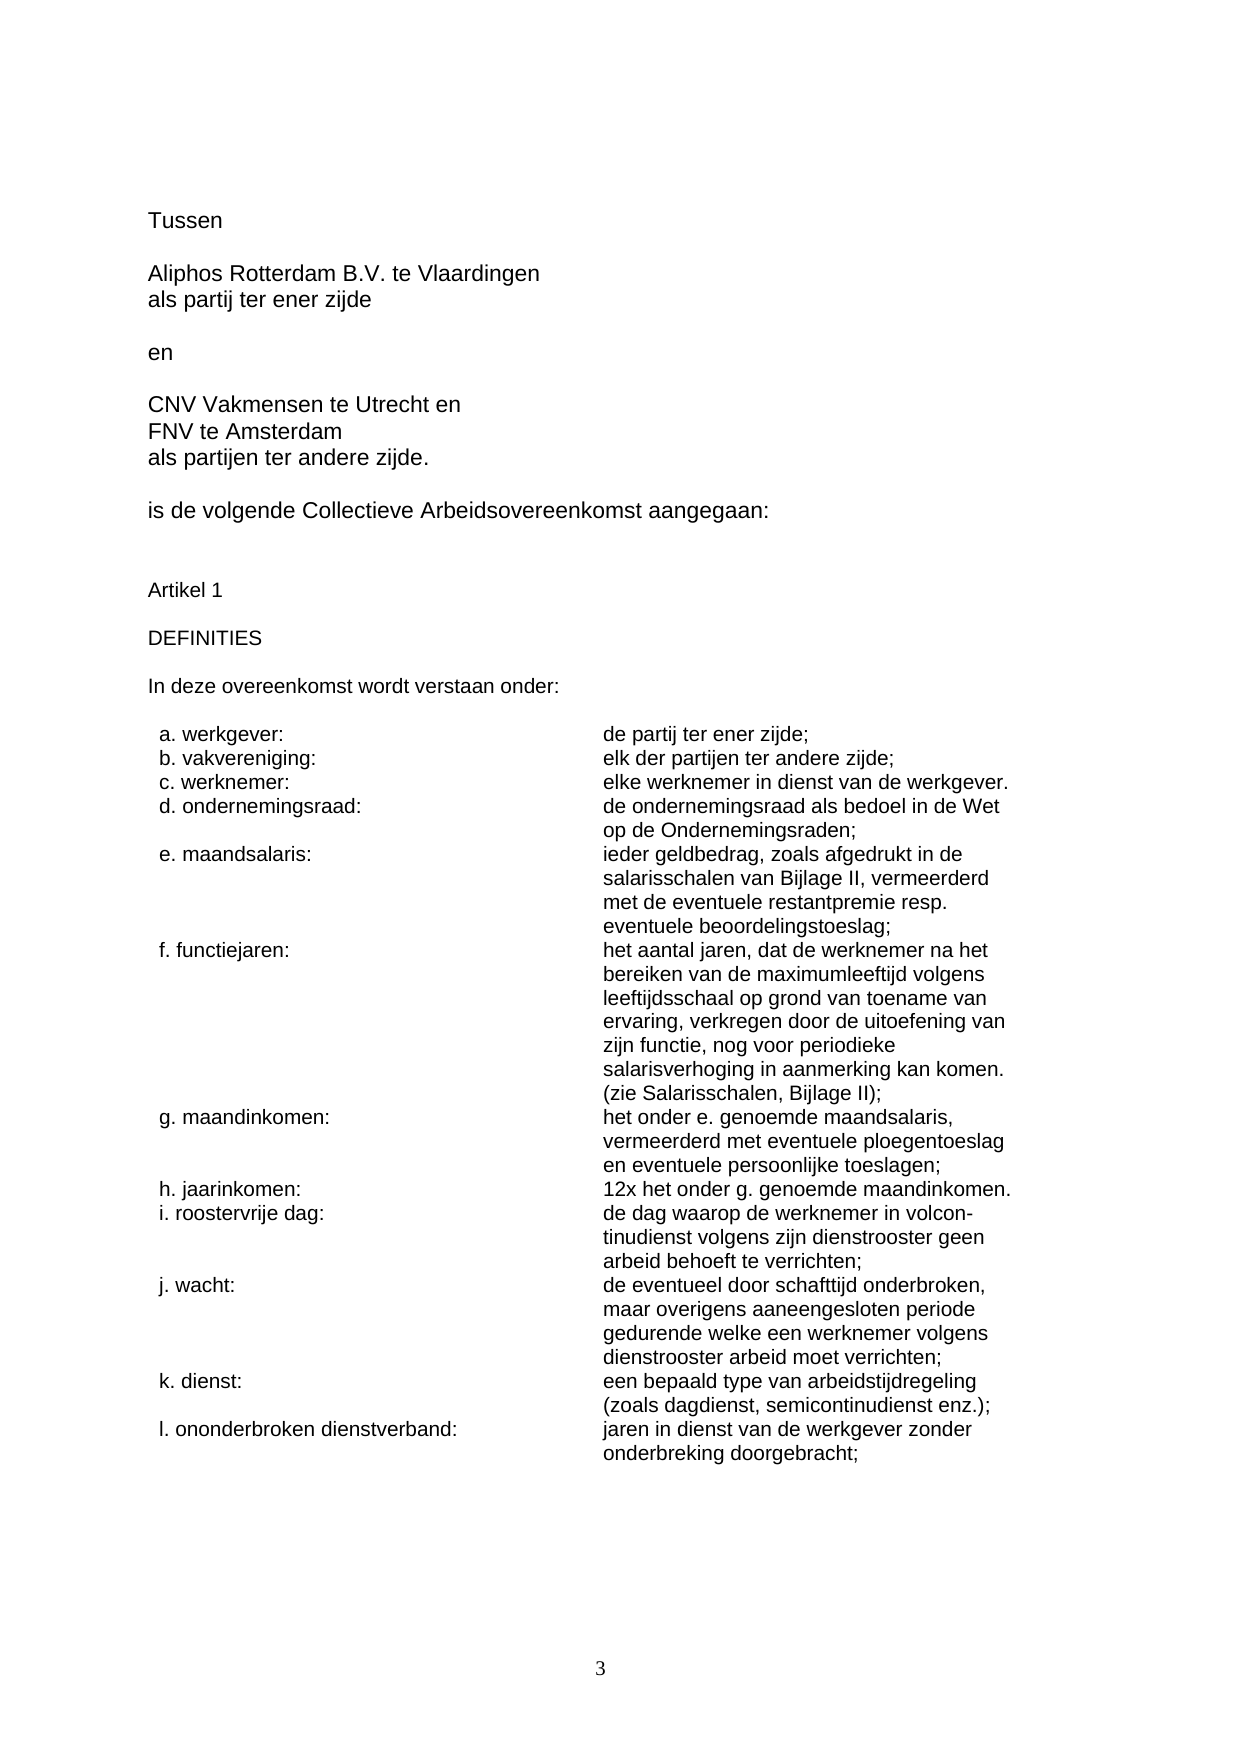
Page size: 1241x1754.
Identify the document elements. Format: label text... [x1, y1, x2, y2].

table_cell het onder e. genoemde maandsalaris, vermeerderd met eventuele ploegentoeslag en eventuele persoonlijke toeslagen; [592, 1105, 1030, 1177]
text is de volgende Collectieve Arbeidsovereenkomst aangegaan: [148, 497, 1053, 523]
table_header de partij ter ener zijde; [592, 722, 1030, 746]
table_cell i. roostervrije dag: [148, 1201, 592, 1273]
text als partijen ter andere zijde. [148, 444, 1053, 470]
table_cell elke werknemer in dienst van de werkgever. [592, 770, 1030, 794]
table_cell l. ononderbroken dienstverband: [148, 1417, 592, 1464]
table_cell het aantal jaren, dat de werknemer na het bereiken van de maximumleeftijd volgens leeftijdsschaal op grond van toename van ervaring, verkregen door de uitoefening van zijn functie, nog voor periodieke salarisverhoging in aanmerking kan komen. (zie Salarisschalen, Bijlage II); [592, 938, 1030, 1105]
table_cell h. jaarinkomen: [148, 1177, 592, 1201]
text en [148, 338, 1053, 365]
table_cell de eventueel door schafttijd onderbroken, maar overigens aaneengesloten periode gedurende welke een werknemer volgens dienstrooster arbeid moet verrichten; [592, 1273, 1030, 1369]
table_cell d. ondernemingsraad: [148, 794, 592, 842]
table_cell e. maandsalaris: [148, 842, 592, 937]
text Artikel 1 [148, 578, 1053, 602]
text DEFINITIES [148, 626, 1053, 650]
text Aliphos Rotterdam B.V. te Vlaardingen [148, 259, 1053, 286]
text FNV te Amsterdam [148, 418, 1053, 444]
table_cell jaren in dienst van de werkgever zonder onderbreking doorgebracht; [592, 1417, 1030, 1464]
table_cell 12x het onder g. genoemde maandinkomen. [592, 1177, 1030, 1201]
table_cell g. maandinkomen: [148, 1105, 592, 1177]
table_cell een bepaald type van arbeidstijdregeling (zoals dagdienst, semicontinudienst enz.); [592, 1369, 1030, 1417]
table_cell c. werknemer: [148, 770, 592, 794]
table_cell b. vakvereniging: [148, 746, 592, 770]
table_cell elk der partijen ter andere zijde; [592, 746, 1030, 770]
table_cell f. functiejaren: [148, 938, 592, 1105]
text als partij ter ener zijde [148, 286, 1053, 312]
table_cell k. dienst: [148, 1369, 592, 1417]
text CNV Vakmensen te Utrecht en [148, 391, 1053, 418]
table_cell ieder geldbedrag, zoals afgedrukt in de salarisschalen van Bijlage II, vermeerderd met de eventuele restantpremie resp. eventuele beoordelingstoeslag; [592, 842, 1030, 937]
table_cell de ondernemingsraad als bedoel in de Wet op de Ondernemingsraden; [592, 794, 1030, 842]
table_cell de dag waarop de werknemer in volcon-tinudienst volgens zijn dienstrooster geen arbeid behoeft te verrichten; [592, 1201, 1030, 1273]
text In deze overeenkomst wordt verstaan onder: [148, 674, 1053, 698]
table_cell j. wacht: [148, 1273, 592, 1369]
table_header a. werkgever: [148, 722, 592, 746]
text Tussen [148, 207, 1053, 233]
